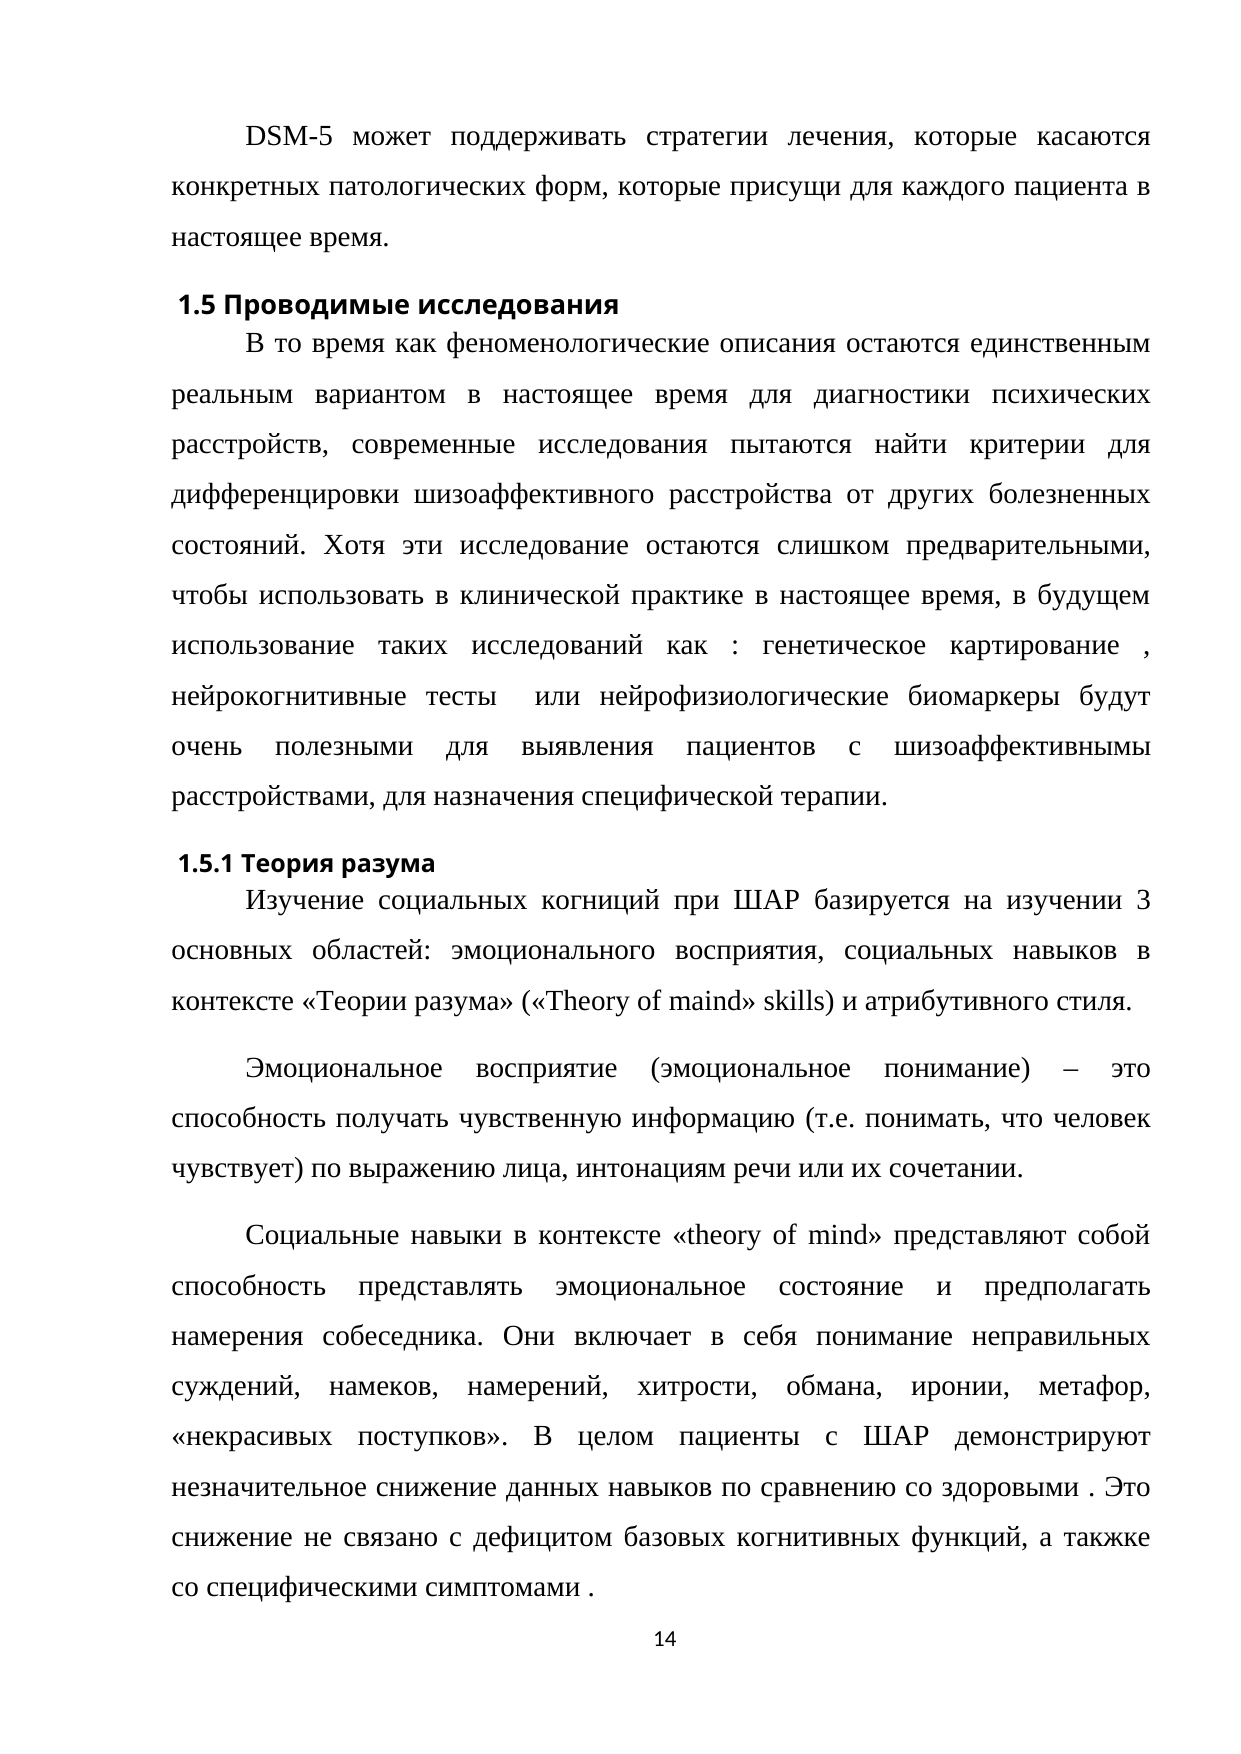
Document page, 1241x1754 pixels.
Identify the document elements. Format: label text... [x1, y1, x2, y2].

text В то время как феноменологические описания остаются единственным реальным вариантом в настоящее время для диагностики психических расстройств, современные исследования пытаются найти критерии для дифференцировки шизоаффективного расстройства от других болезненных состояний. Хотя эти исследование остаются слишком предварительными, чтобы использовать в клинической практике в настоящее время, в будущем использование таких исследований как : генетическое картирование , нейрокогнитивные тесты или нейрофизиологические биомаркеры будут очень полезными для выявления пациентов с шизоаффективнымы расстройствами, для назначения специфической терапии. [171, 326, 1152, 812]
text Изучение социальных когниций при ШАР базируется на изучении 3 основных областей: эмоционального восприятия, социальных навыков в контексте «Теории разума» («Theory of maind» skills) и атрибутивного стиля. [171, 882, 1152, 1016]
subtitle 1.5.1 Теория разума [177, 845, 1152, 879]
text DSM-5 может поддерживать стратегии лечения, которые касаются конкретных патологических форм, которые присущи для каждого пациента в настоящее время. [171, 118, 1152, 252]
subtitle 1.5 Проводимые исследования [177, 286, 1152, 323]
text Эмоциональное восприятие (эмоциональное понимание) – это способность получать чувственную информацию (т.е. понимать, что человек чувствует) по выражению лица, интонациям речи или их сочетании. [171, 1050, 1152, 1184]
text Социальные навыки в контексте «theory of mind» представляют собой способность представлять эмоциональное состояние и предполагать намерения собеседника. Они включает в себя понимание неправильных суждений, намеков, намерений, хитрости, обмана, иронии, метафор, «некрасивых поступков». В целом пациенты с ШАР демонстрируют незначительное снижение данных навыков по сравнению со здоровыми . Это снижение не связано с дефицитом базовых когнитивных функций, а такжке со специфическими симптомами . [171, 1217, 1152, 1603]
